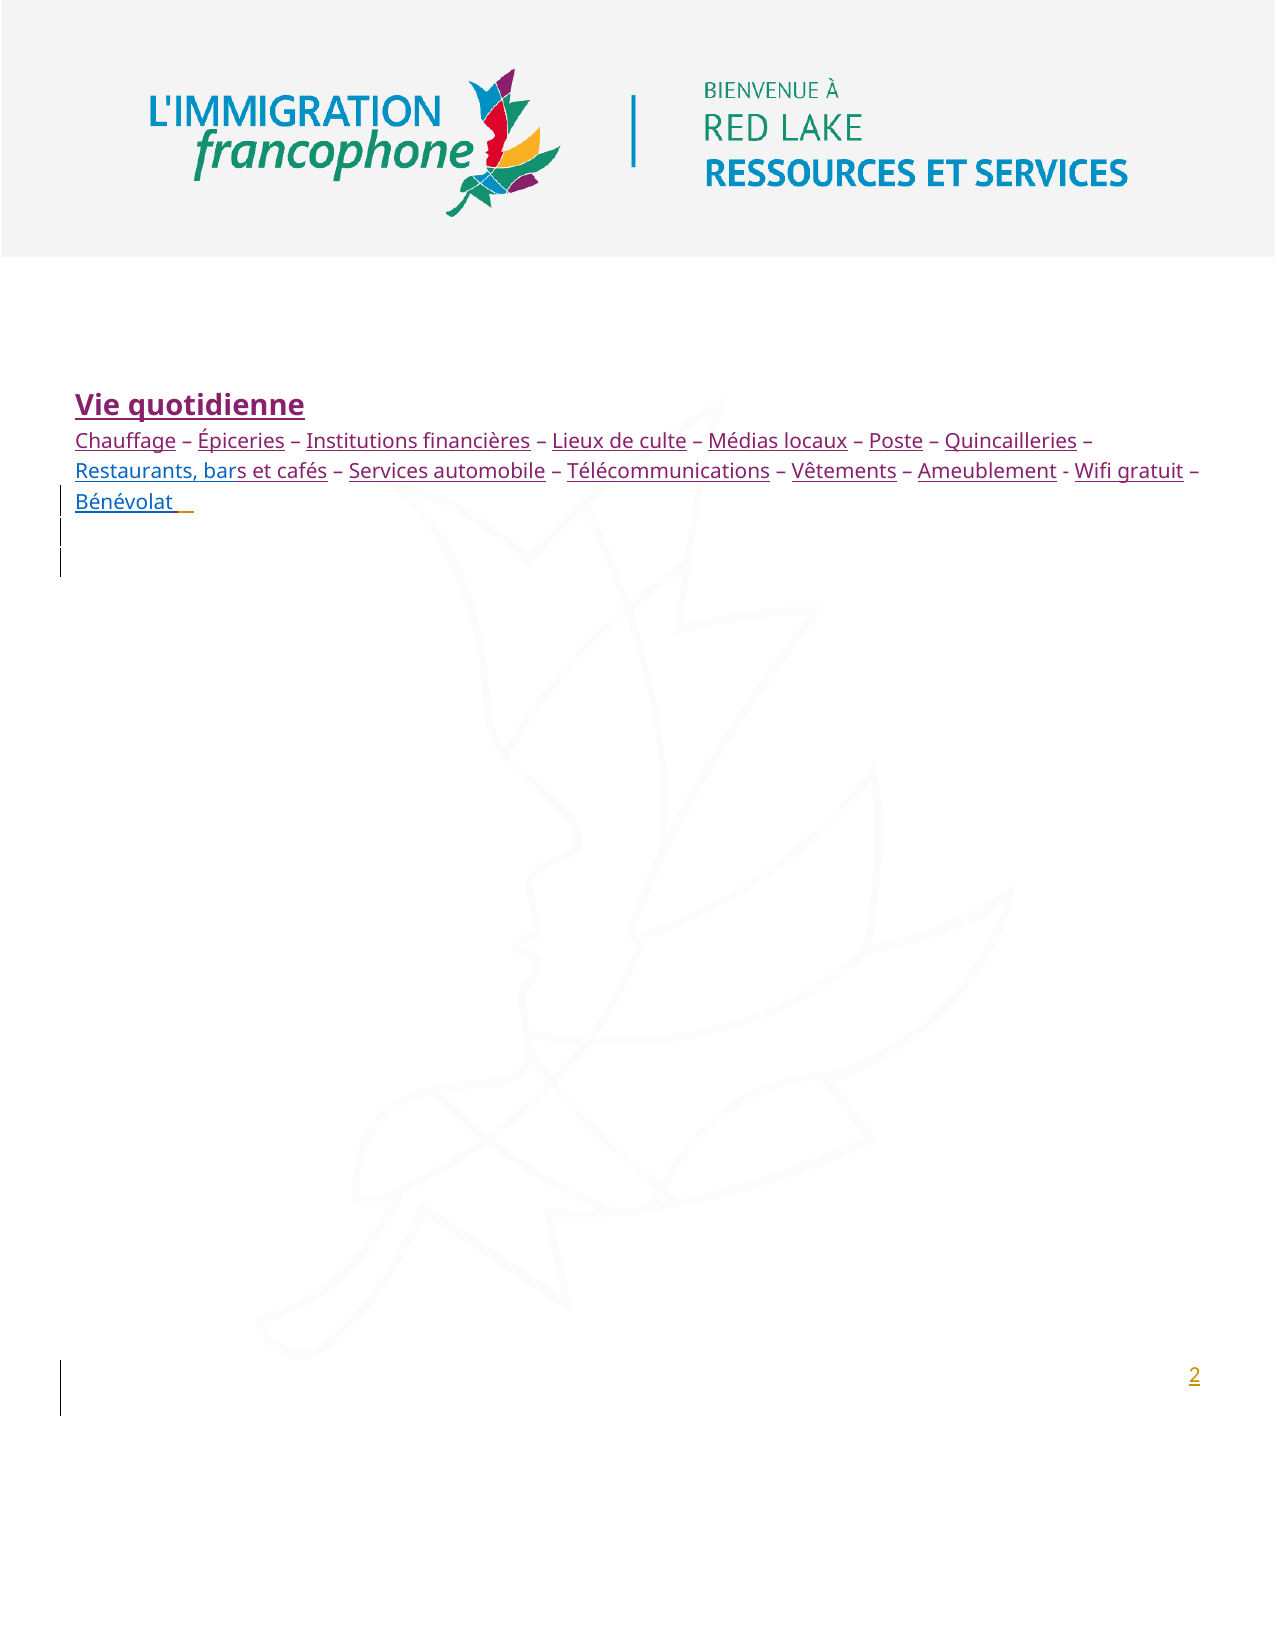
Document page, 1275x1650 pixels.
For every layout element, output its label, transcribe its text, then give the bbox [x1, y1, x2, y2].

text Vie quotidienne Chauffage – Épiceries – Institutions financières – Lieux de culte – Médias locaux – Poste – Quincailleries – Restaurants, bars et cafés – Services automobile – Télécommunications – Vêtements – Ameublement - Wifi gratuit – Bénévolat [75, 384, 1200, 516]
picture [0, 0, 1275, 257]
